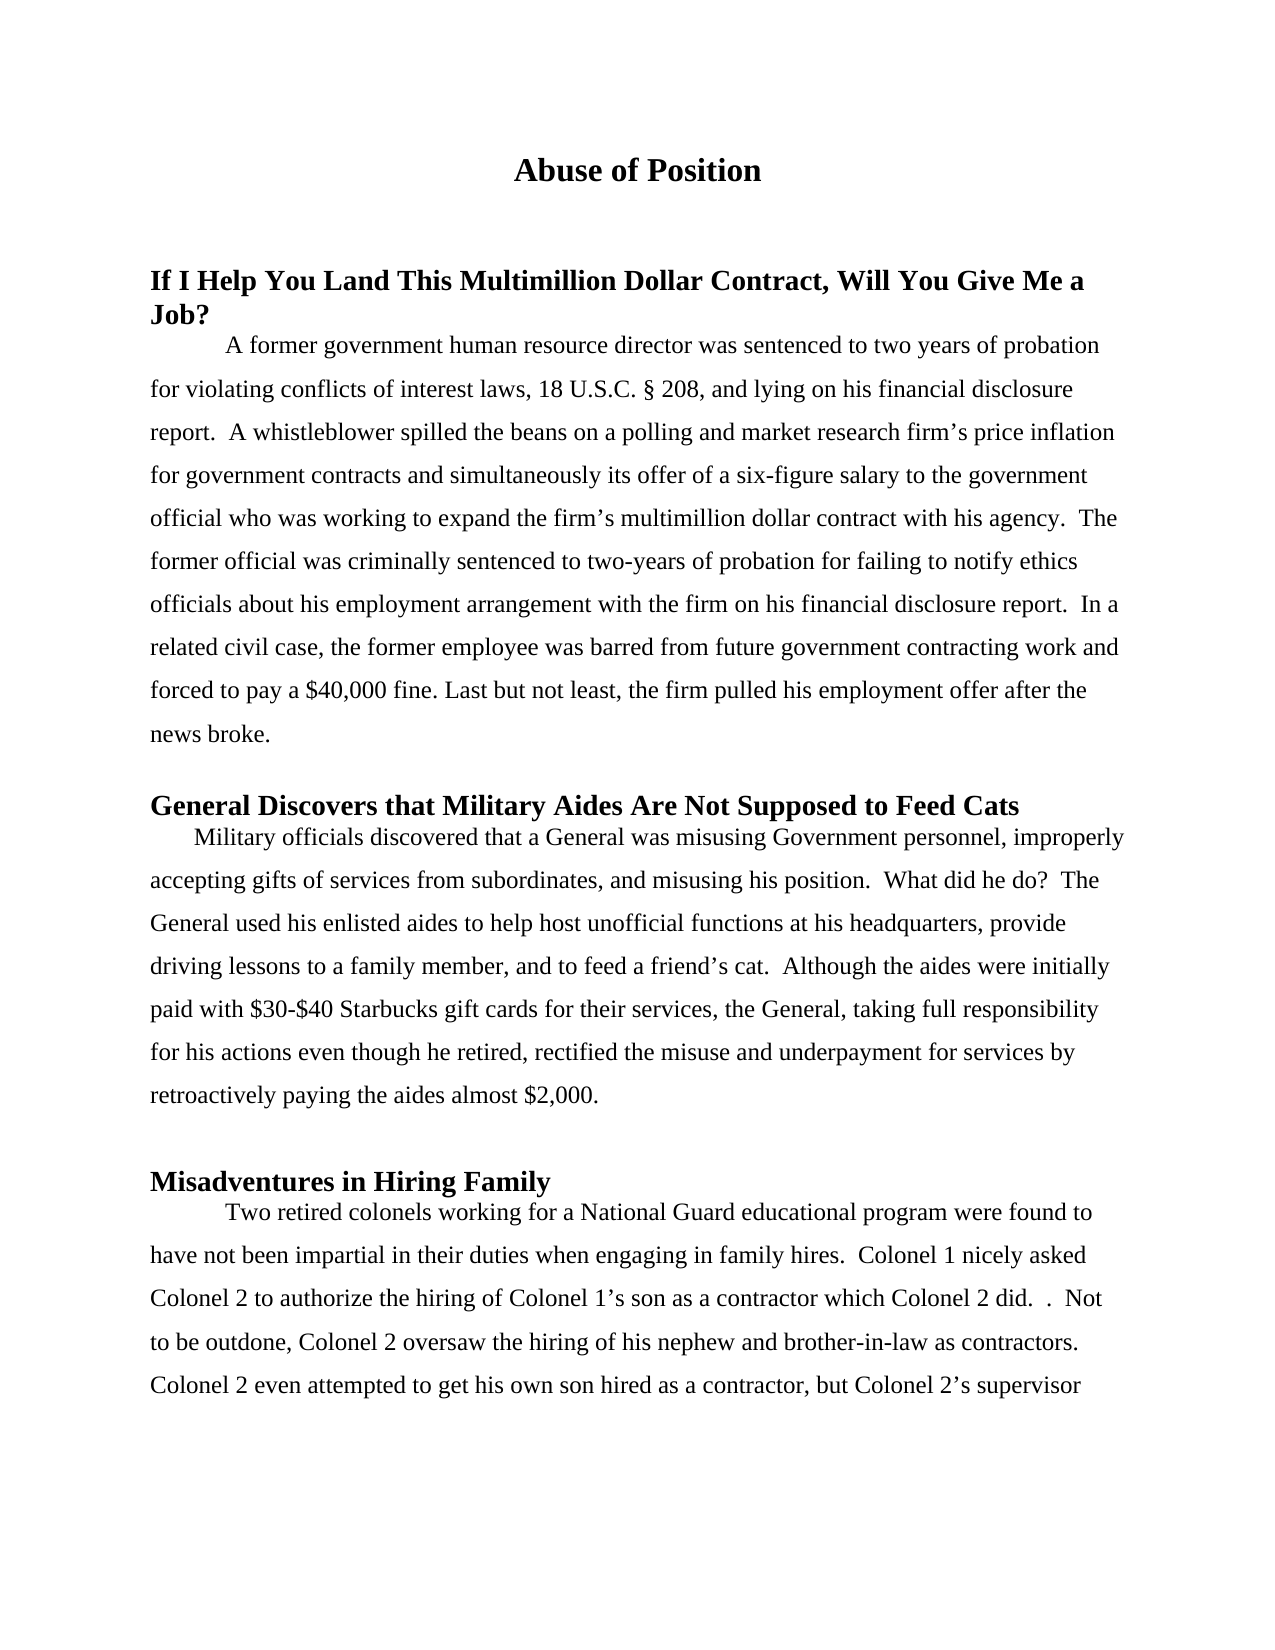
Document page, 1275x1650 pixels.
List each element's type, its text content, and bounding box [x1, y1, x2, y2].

text Two retired colonels working for a National Guard educational program were found to have not been impartial in their duties when engaging in family hires. Colonel 1 nicely asked Colonel 2 to authorize the hiring of Colonel 1’s son as a contractor which Colonel 2 did. . Not to be outdone, Colonel 2 oversaw the hiring of his nephew and brother-in-law as contractors. Colonel 2 even attempted to get his own son hired as a contractor, but Colonel 2’s supervisor [150, 1197, 1125, 1398]
text Military officials discovered that a General was misusing Government personnel, improperly accepting gifts of services from subordinates, and misusing his position. What did he do? The General used his enlisted aides to help host unofficial functions at his headquarters, provide driving lessons to a family member, and to feed a friend’s cat. Although the aides were initially paid with $30-$40 Starbucks gift cards for their services, the General, taking full responsibility for his actions even though he retired, rectified the misuse and underpayment for services by retroactively paying the aides almost $2,000. [150, 822, 1125, 1109]
text General Discovers that Military Aides Are Not Supposed to Feed Cats [150, 788, 1125, 822]
text Misadventures in Hiring Family [150, 1164, 1125, 1197]
text If I Help You Land This Multimillion Dollar Contract, Will You Give Me a Job? [150, 263, 1125, 331]
text Abuse of Position [150, 150, 1125, 188]
text A former government human resource director was sentenced to two years of probation for violating conflicts of interest laws, 18 U.S.C. § 208, and lying on his financial disclosure report. A whistleblower spilled the beans on a polling and market research firm’s price inflation for government contracts and simultaneously its offer of a six-figure salary to the government official who was working to expand the firm’s multimillion dollar contract with his agency. The former official was criminally sentenced to two-years of probation for failing to notify ethics officials about his employment arrangement with the firm on his financial disclosure report. In a related civil case, the former employee was barred from future government contracting work and forced to pay a $40,000 fine. Last but not least, the firm pulled his employment offer after the news broke. [150, 331, 1125, 747]
